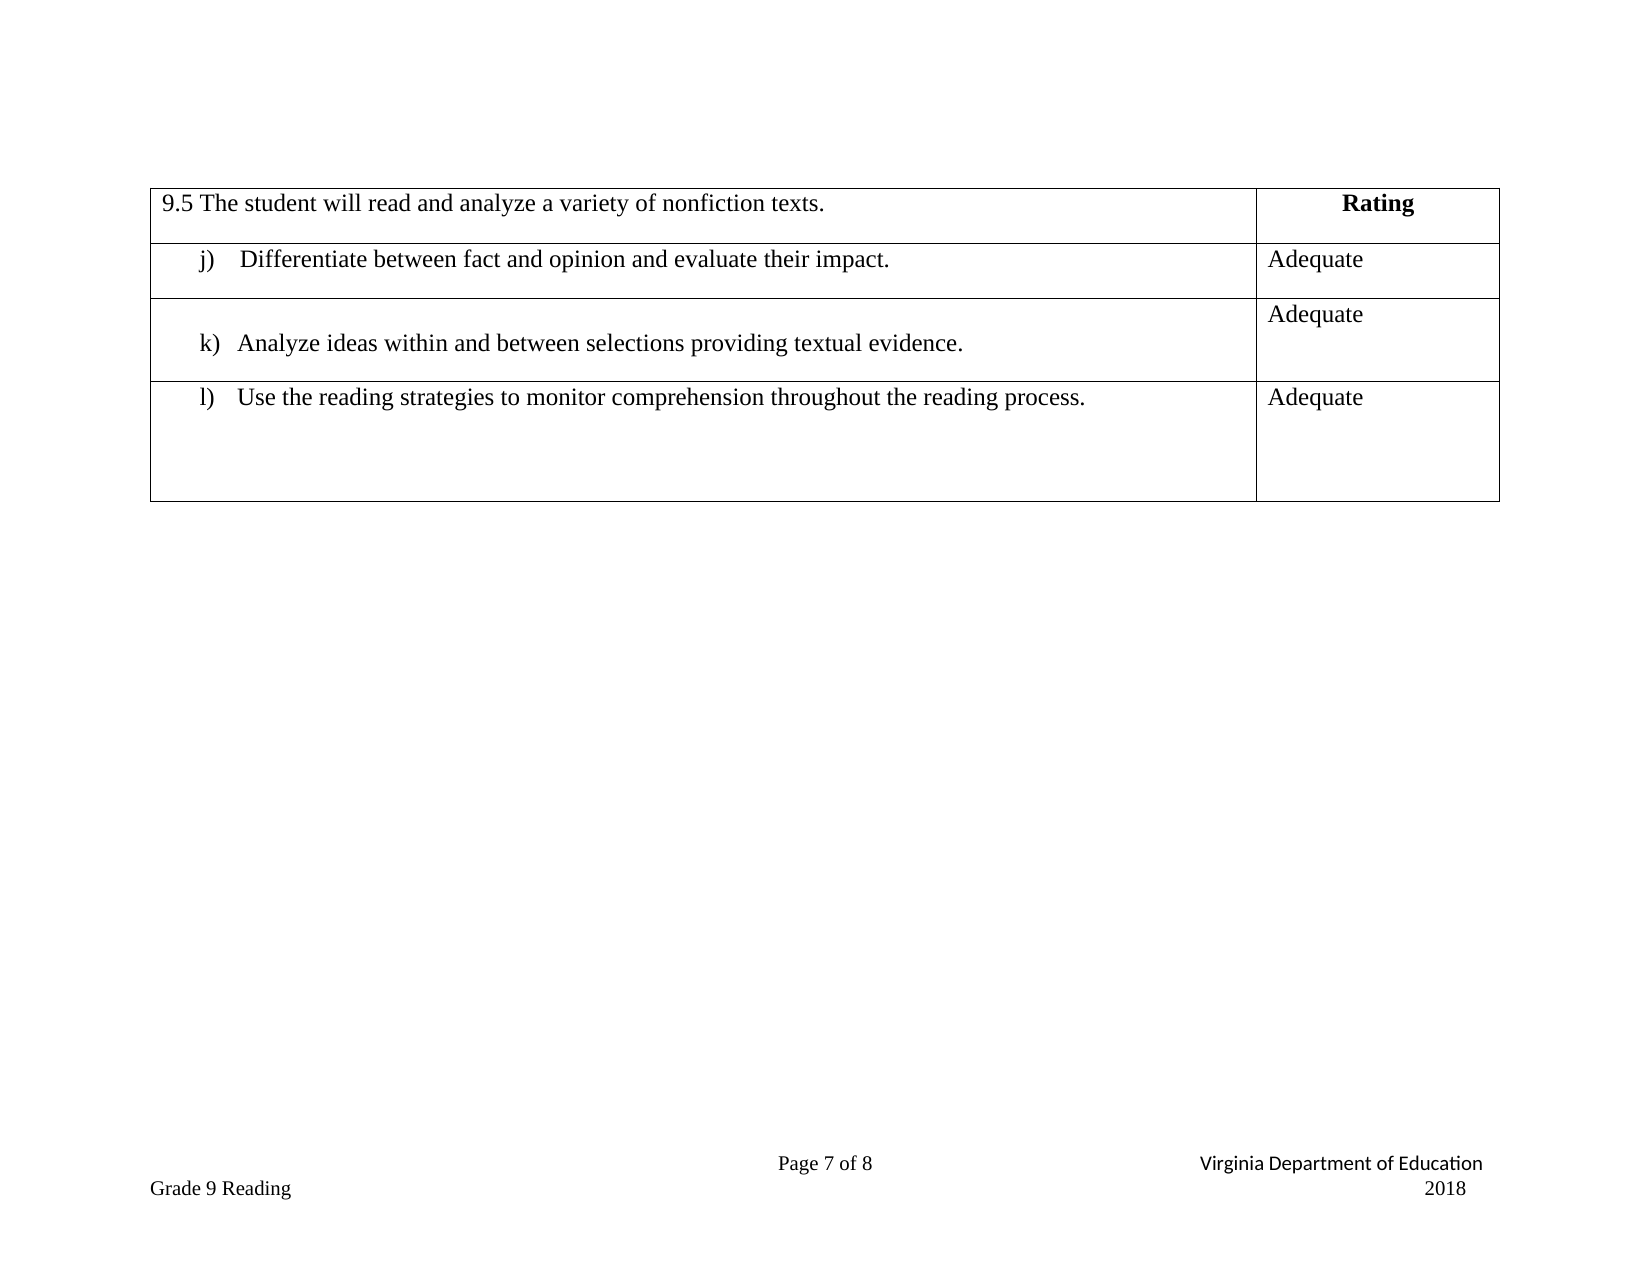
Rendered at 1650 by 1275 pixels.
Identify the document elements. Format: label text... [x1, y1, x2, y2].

table_cell Adequate [1257, 382, 1499, 501]
table_header 9.5 The student will read and analyze a variety of nonfiction texts. [151, 189, 1256, 243]
table_cell k) Analyze ideas within and between selections providing textual evidence. [151, 299, 1256, 381]
table_cell j) Differentiate between fact and opinion and evaluate their impact. [151, 244, 1256, 298]
table_header Rating [1257, 189, 1499, 243]
table_cell Adequate [1257, 244, 1499, 298]
table_cell Adequate [1257, 299, 1499, 381]
table_cell l) Use the reading strategies to monitor comprehension throughout the reading process. [151, 382, 1256, 501]
